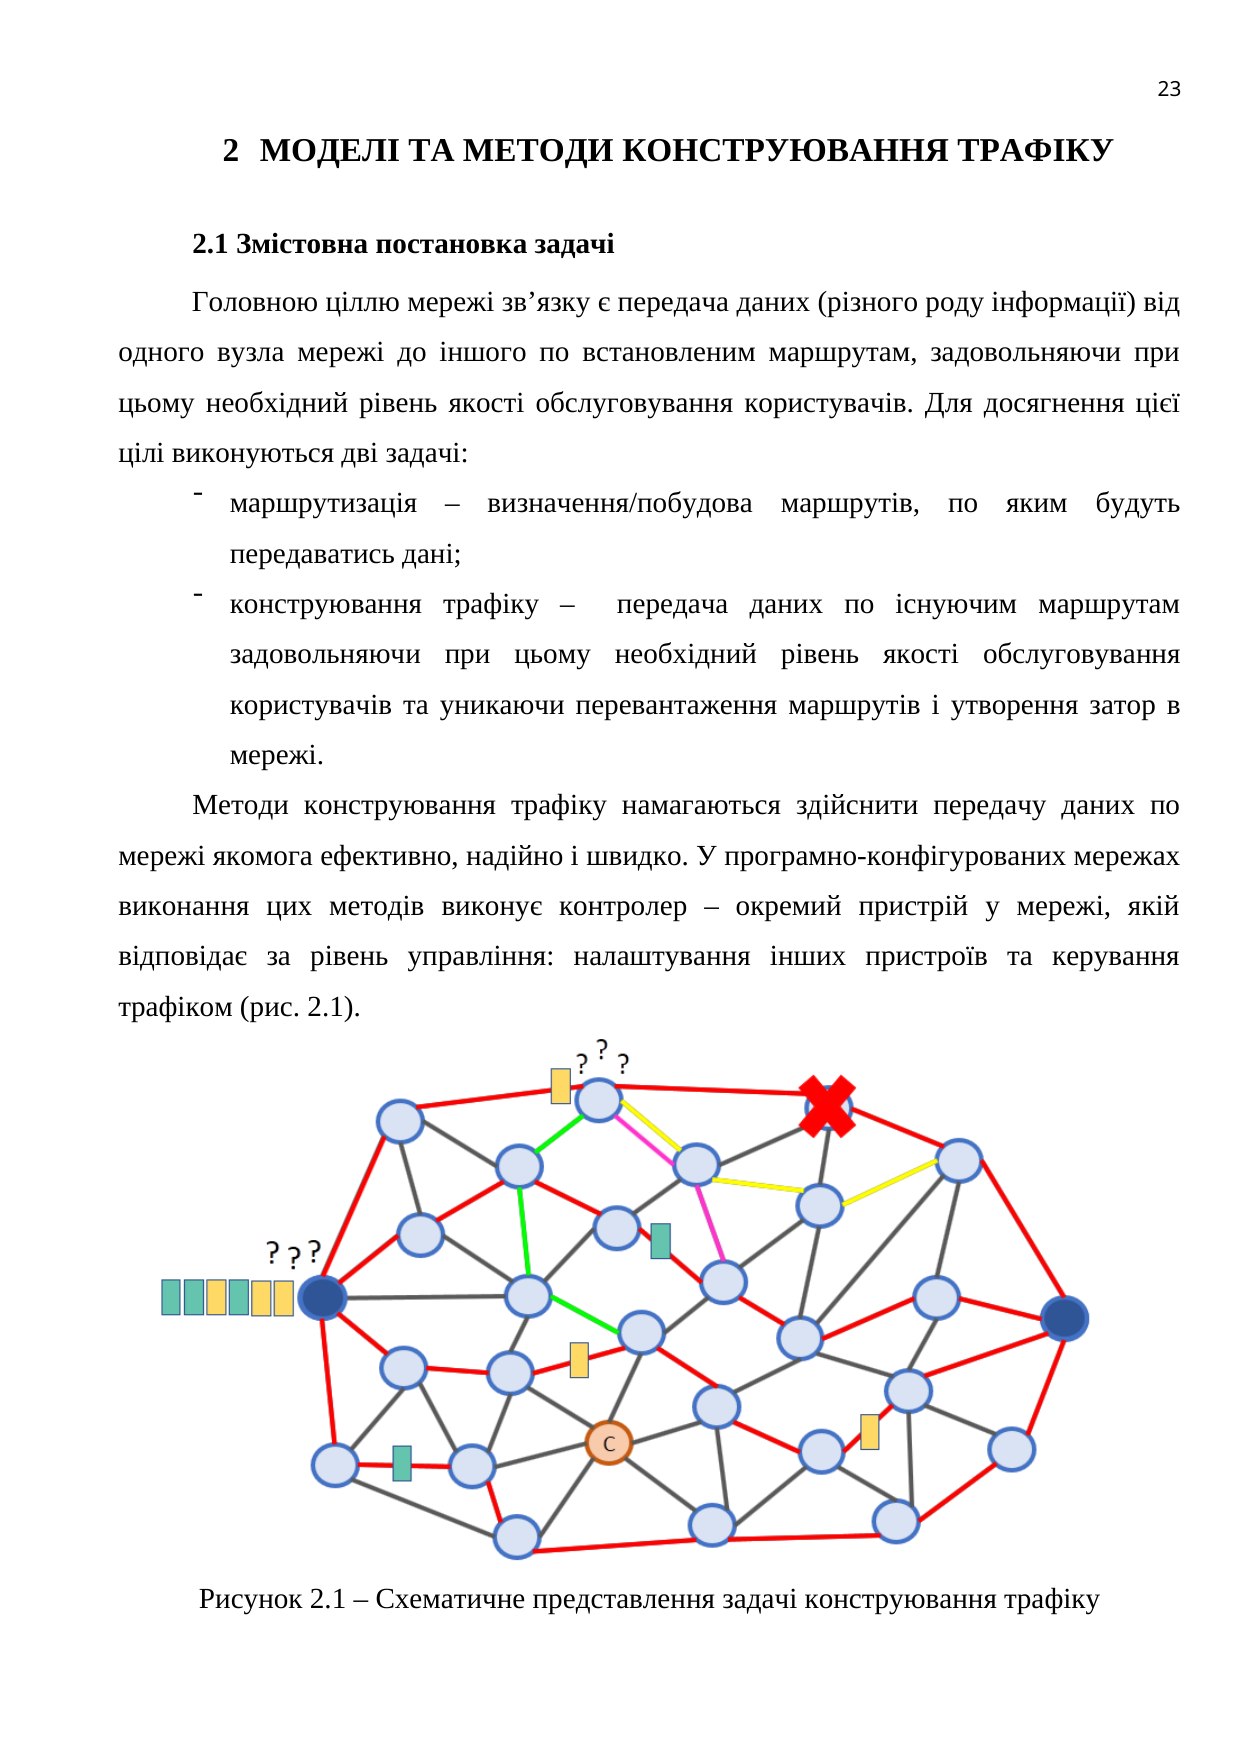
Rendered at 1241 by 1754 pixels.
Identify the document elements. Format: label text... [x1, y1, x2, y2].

list конструювання трафіку – передача даних по існуючим маршрутам задовольняючи при цьому необхідний рівень якості обслуговування користувачів та уникаючи перевантаження маршрутів і утворення затор в мережі. [192, 586, 1181, 771]
text Головною ціллю мережі зв’язку є передача даних (різного роду інформації) від одного вузла мережі до іншого по встановленим маршрутам, задовольняючи при цьому необхідний рівень якості обслуговування користувачів. Для досягнення цієї цілі виконуються дві задачі: [118, 284, 1181, 469]
text Методи конструювання трафіку намагаються здійснити передачу даних по мережі якомога ефективно, надійно і швидко. У програмно-конфігурованих мережах виконання цих методів виконує контролер – окремий пристрій у мережі, якій відповідає за рівень управління: налаштування інших пристроїв та керування трафіком (рис. 2.1). [118, 787, 1181, 1022]
text Рисунок 2.1 – Схематичне представлення задачі конструювання трафіку [118, 1581, 1181, 1615]
list маршрутизація – визначення/побудова маршрутів, по яким будуть передаватись дані; [192, 486, 1181, 569]
picture [157, 1038, 1142, 1568]
subtitle МОДЕЛІ ТА МЕТОДИ КОНСТРУЮВАННЯ ТРАФІКУ [155, 131, 1181, 169]
subtitle 2.1 Змістовна постановка задачі [118, 226, 1181, 259]
